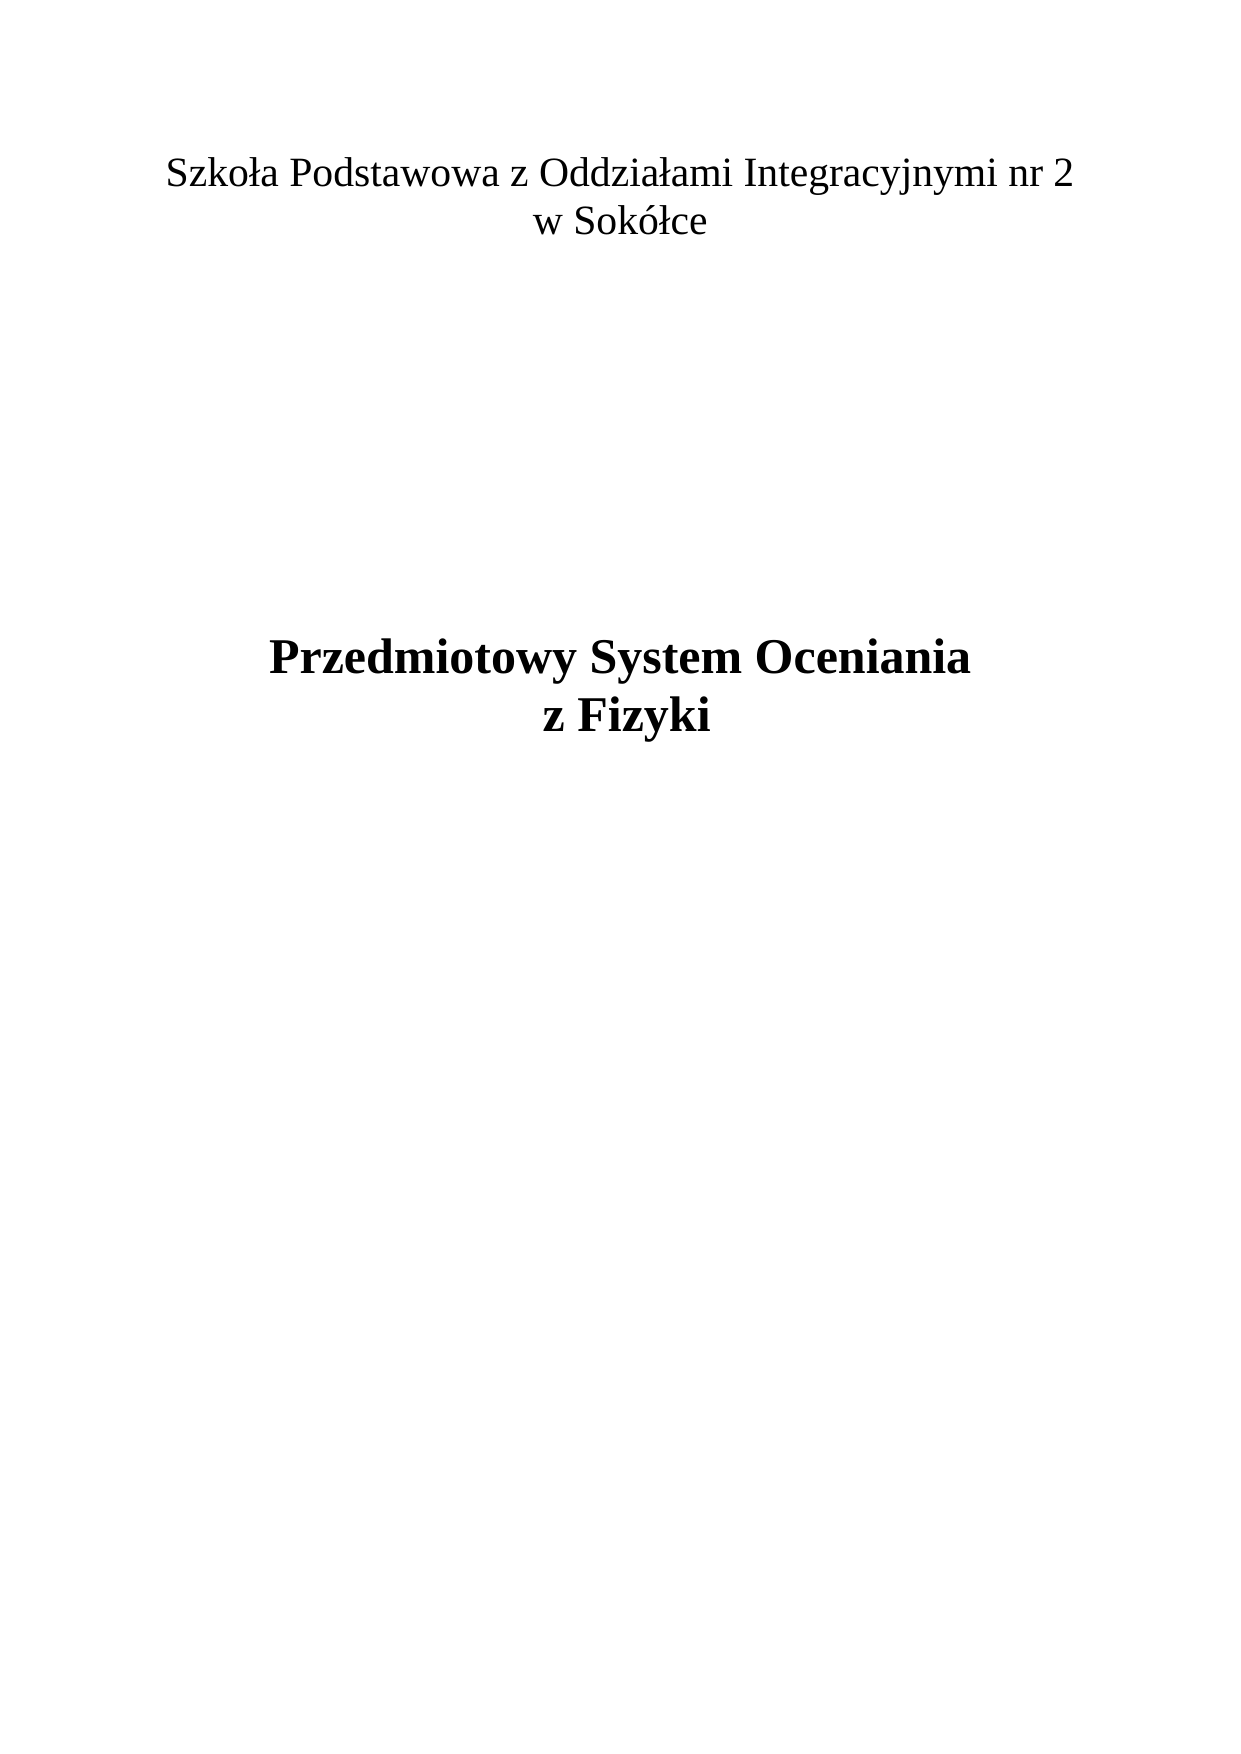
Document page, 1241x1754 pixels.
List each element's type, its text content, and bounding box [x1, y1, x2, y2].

text Przedmiotowy System Oceniania [148, 627, 1093, 684]
text z Fizyki [148, 684, 1093, 742]
text Szkoła Podstawowa z Oddziałami Integracyjnymi nr 2 w Sokółce [148, 148, 1093, 243]
